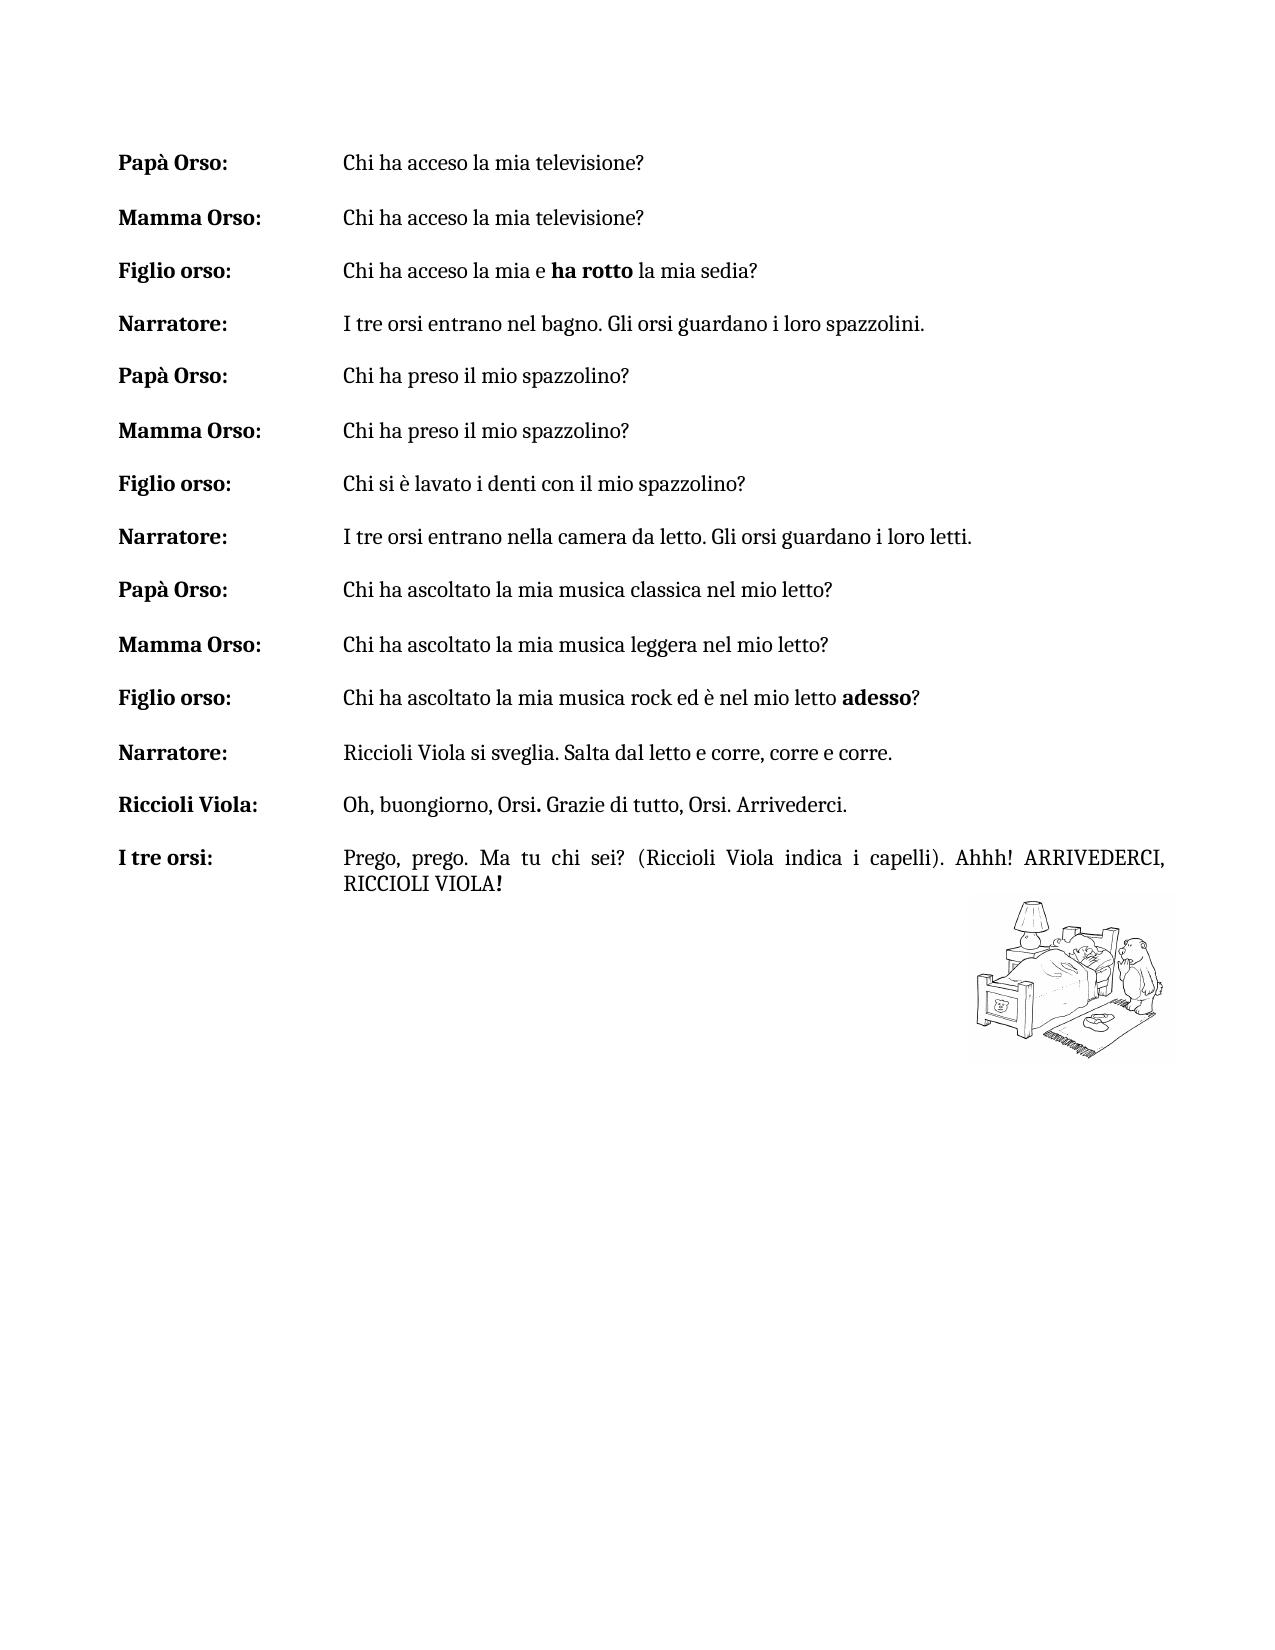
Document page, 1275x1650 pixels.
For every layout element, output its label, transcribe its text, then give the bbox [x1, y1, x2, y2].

text Narratore: Riccioli Viola si sveglia. Salta dal letto e corre, corre e corre. [118, 739, 1167, 766]
text Figlio orso: Chi ha ascoltato la mia musica rock ed è nel mio letto adesso? [118, 684, 1167, 711]
picture [970, 892, 1177, 1062]
text I tre orsi: Prego, prego. Ma tu chi sei? (Riccioli Viola indica i capelli). Ahhh! ARRIVEDERCI, RICCIOLI VIOLA! [118, 845, 1167, 897]
text Figlio orso: Chi si è lavato i denti con il mio spazzolino? [118, 471, 1167, 497]
text Narratore: I tre orsi entrano nel bagno. Gli orsi guardano i loro spazzolini. [118, 311, 1167, 337]
text Papà Orso: Chi ha preso il mio spazzolino? [118, 363, 1167, 389]
text Mamma Orso: Chi ha acceso la mia televisione? [118, 205, 1167, 231]
text Mamma Orso: Chi ha preso il mio spazzolino? [118, 418, 1167, 445]
text Mamma Orso: Chi ha ascoltato la mia musica leggera nel mio letto? [118, 632, 1167, 658]
text Papà Orso: Chi ha ascoltato la mia musica classica nel mio letto? [118, 576, 1167, 603]
text Figlio orso: Chi ha acceso la mia e ha rotto la mia sedia? [118, 258, 1167, 284]
text Papà Orso: Chi ha acceso la mia televisione? [118, 150, 1167, 176]
text Riccioli Viola: Oh, buongiorno, Orsi. Grazie di tutto, Orsi. Arrivederci. [118, 792, 1167, 818]
text Narratore: I tre orsi entrano nella camera da letto. Gli orsi guardano i loro letti. [118, 524, 1167, 550]
